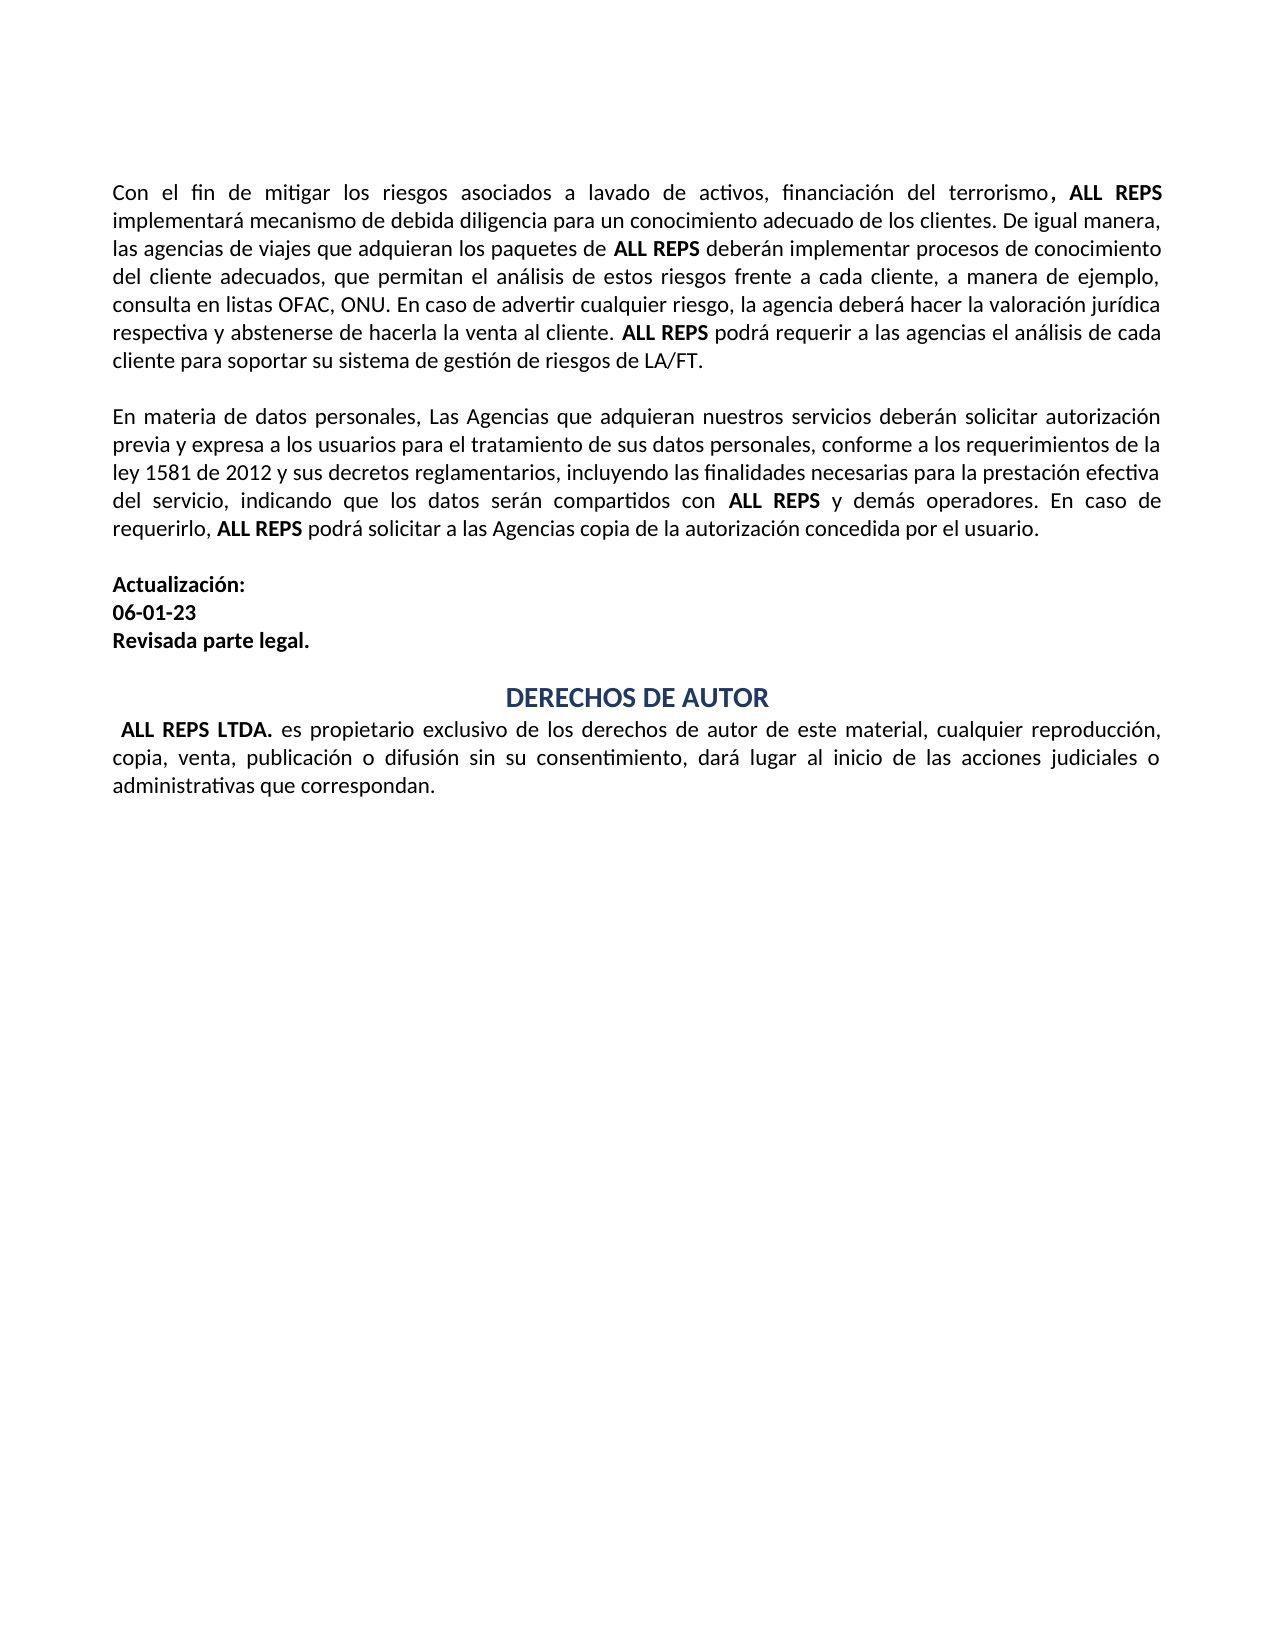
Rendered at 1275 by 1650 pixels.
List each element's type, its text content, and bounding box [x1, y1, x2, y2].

text ALL REPS LTDA. es propietario exclusivo de los derechos de autor de este material, cualquier reproducción, copia, venta, publicación o difusión sin su consentimiento, dará lugar al inicio de las acciones judiciales o administrativas que correspondan. [112, 715, 1162, 799]
text Actualización: [112, 570, 1162, 598]
text Revisada parte legal. [112, 626, 1162, 654]
text Con el fin de mitigar los riesgos asociados a lavado de activos, financiación del terrorismo, ALL REPS implementará mecanismo de debida diligencia para un conocimiento adecuado de los clientes. De igual manera, las agencias de viajes que adquieran los paquetes de ALL REPS deberán implementar procesos de conocimiento del cliente adecuados, que permitan el análisis de estos riesgos frente a cada cliente, a manera de ejemplo, consulta en listas OFAC, ONU. En caso de advertir cualquier riesgo, la agencia deberá hacer la valoración jurídica respectiva y abstenerse de hacerla la venta al cliente. ALL REPS podrá requerir a las agencias el análisis de cada cliente para soportar su sistema de gestión de riesgos de LA/FT. [112, 178, 1162, 374]
text DERECHOS DE AUTOR [112, 679, 1162, 715]
text En materia de datos personales, Las Agencias que adquieran nuestros servicios deberán solicitar autorización previa y expresa a los usuarios para el tratamiento de sus datos personales, conforme a los requerimientos de la ley 1581 de 2012 y sus decretos reglamentarios, incluyendo las finalidades necesarias para la prestación efectiva del servicio, indicando que los datos serán compartidos con ALL REPS y demás operadores. En caso de requerirlo, ALL REPS podrá solicitar a las Agencias copia de la autorización concedida por el usuario. [112, 402, 1162, 542]
text 06-01-23 [112, 598, 1162, 626]
